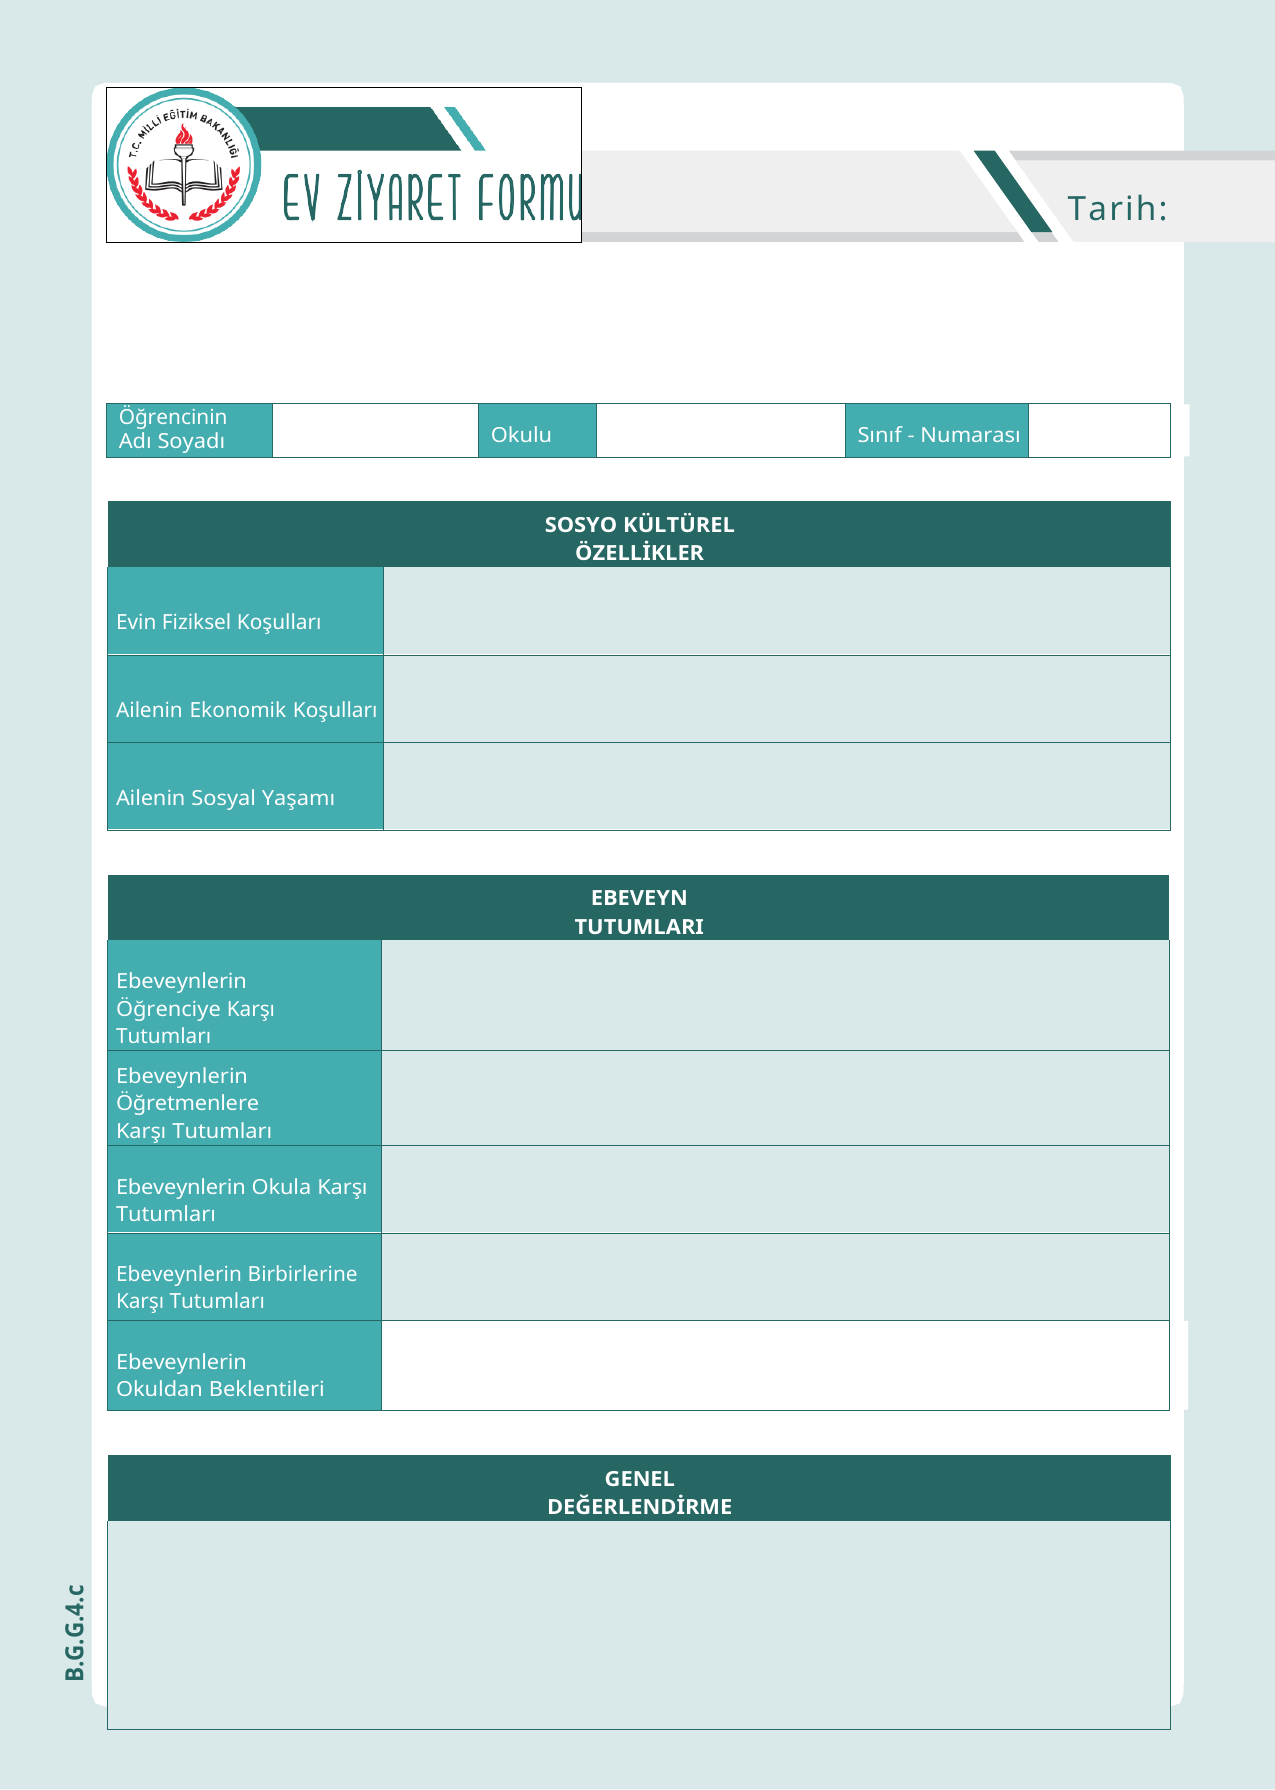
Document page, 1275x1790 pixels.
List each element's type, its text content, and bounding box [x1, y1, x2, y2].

table_cell [382, 1234, 1169, 1320]
table_cell [108, 1521, 1170, 1729]
table_cell Ebeveynlerin Okuldan Beklentileri [108, 1321, 381, 1410]
picture [107, 88, 581, 242]
table_cell Ebeveynlerin Öğrenciye Karşı Tutumları [108, 940, 381, 1050]
table_cell Ebeveynlerin Birbirlerine Karşı Tutumları [108, 1234, 381, 1320]
table_header [597, 404, 845, 457]
table_header SOSYO KÜLTÜREL ÖZELLİKLER [108, 501, 1171, 567]
table_header [1029, 404, 1170, 457]
table_cell Ebeveynlerin Okula Karşı Tutumları [108, 1146, 381, 1232]
table_cell [384, 567, 1170, 654]
table_header GENEL DEĞERLENDİRME [108, 1455, 1171, 1521]
table_header Okulu [479, 404, 596, 457]
table_header Öğrencinin Adı Soyadı [107, 404, 272, 457]
table_cell Ailenin Ekonomik Koşulları [108, 656, 383, 742]
table_cell Ailenin Sosyal Yaşamı [108, 743, 383, 829]
table_header EBEVEYN TUTUMLARI [108, 875, 1169, 940]
table_cell [382, 1146, 1169, 1232]
table_header Sınıf - Numarası [846, 404, 1028, 457]
table_cell Evin Fiziksel Koşulları [108, 567, 383, 654]
table_cell [382, 1321, 1169, 1410]
table_cell [382, 1051, 1169, 1145]
table_cell [384, 656, 1170, 742]
table_cell [384, 743, 1170, 829]
table_header [273, 404, 478, 457]
table_cell [382, 940, 1169, 1050]
table_cell Ebeveynlerin Öğretmenlere Karşı Tutumları [108, 1051, 381, 1145]
